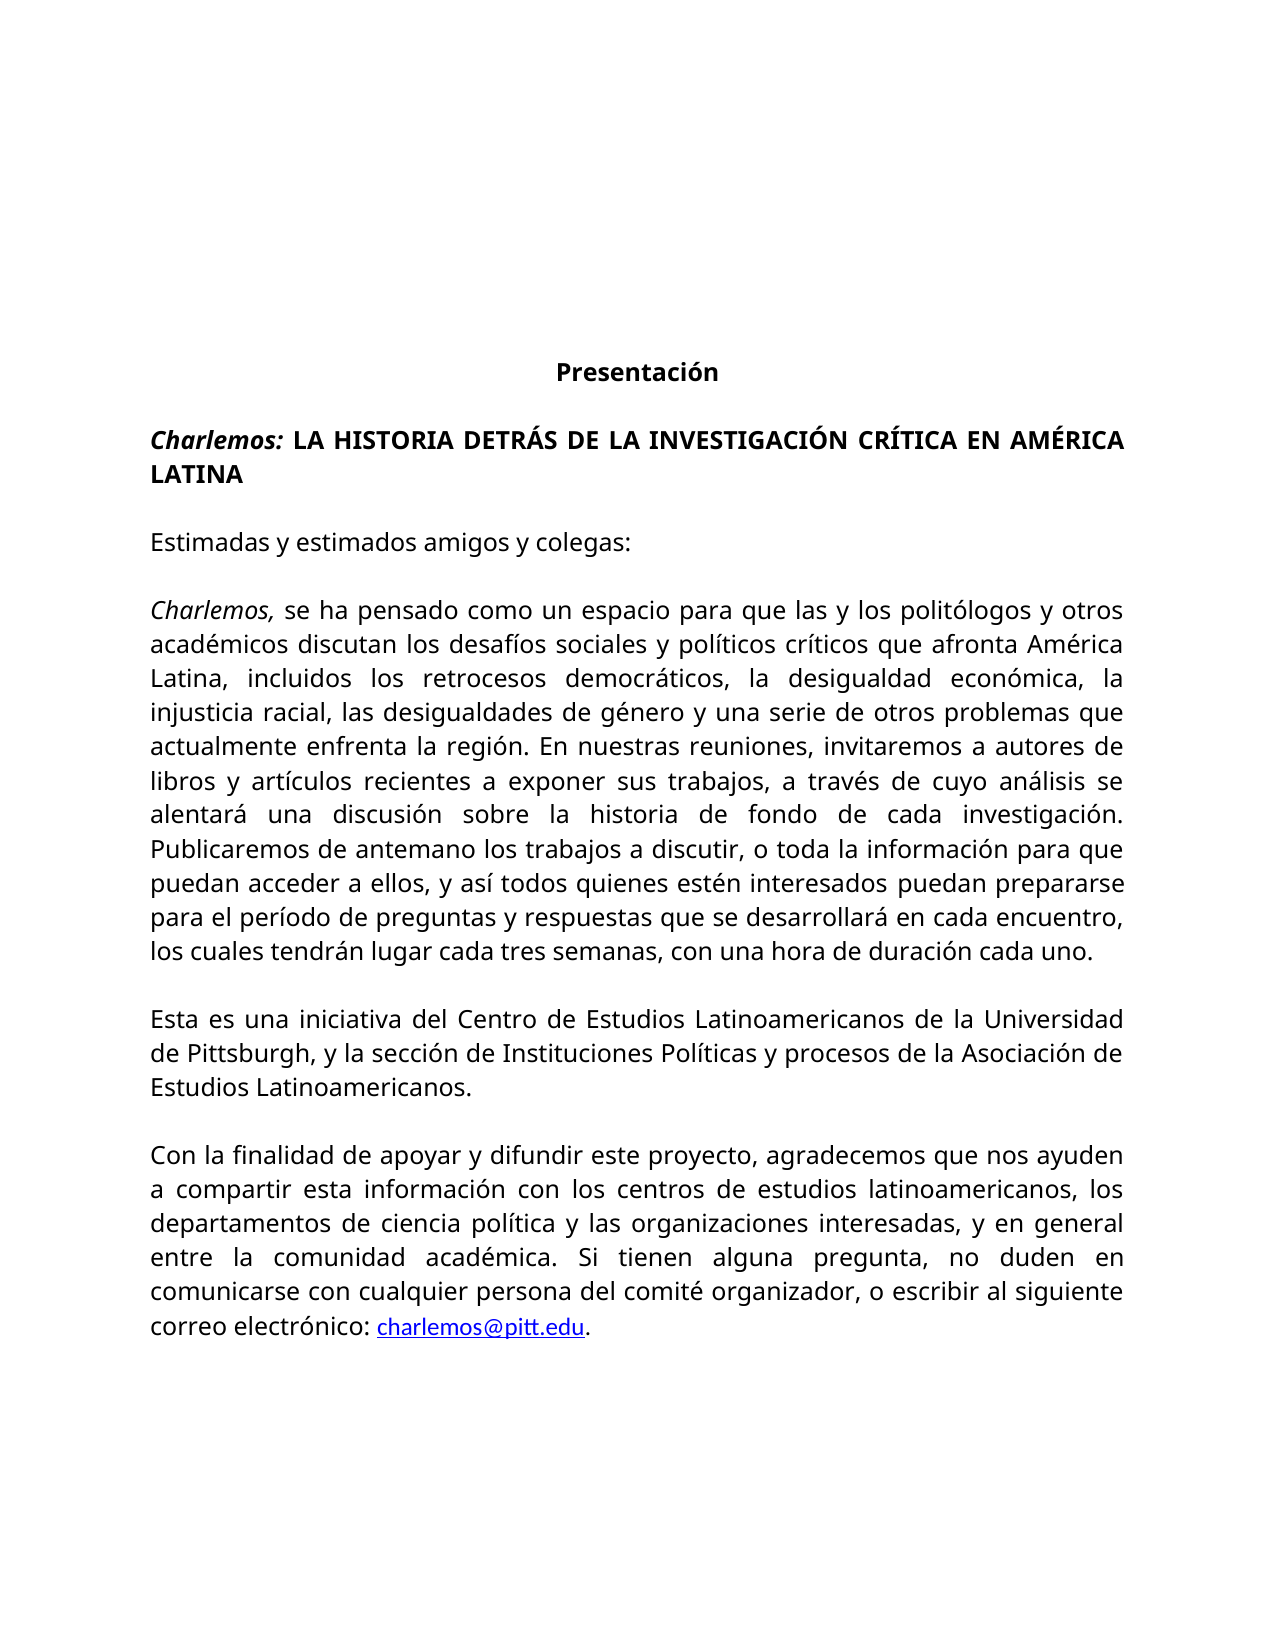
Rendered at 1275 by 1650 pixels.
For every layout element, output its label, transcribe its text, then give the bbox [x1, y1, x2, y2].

text Presentación [150, 354, 1125, 388]
text Charlemos: LA HISTORIA DETRÁS DE LA INVESTIGACIÓN CRÍTICA EN AMÉRICA LATINA [150, 422, 1125, 491]
text Con la finalidad de apoyar y difundir este proyecto, agradecemos que nos ayuden a compartir esta información con los centros de estudios latinoamericanos, los departamentos de ciencia política y las organizaciones interesadas, y en general entre la comunidad académica. Si tienen alguna pregunta, no duden en comunicarse con cualquier persona del comité organizador, o escribir al siguiente correo electrónico: charlemos@pitt.edu. [150, 1138, 1125, 1342]
text Esta es una iniciativa del Centro de Estudios Latinoamericanos de la Universidad de Pittsburgh, y la sección de Instituciones Políticas y procesos de la Asociación de Estudios Latinoamericanos. [150, 1002, 1125, 1104]
text Charlemos, se ha pensado como un espacio para que las y los politólogos y otros académicos discutan los desafíos sociales y políticos críticos que afronta América Latina, incluidos los retrocesos democráticos, la desigualdad económica, la injusticia racial, las desigualdades de género y una serie de otros problemas que actualmente enfrenta la región. En nuestras reuniones, invitaremos a autores de libros y artículos recientes a exponer sus trabajos, a través de cuyo análisis se alentará una discusión sobre la historia de fondo de cada investigación. Publicaremos de antemano los trabajos a discutir, o toda la información para que puedan acceder a ellos, y así todos quienes estén interesados ​​puedan prepararse para el período de preguntas y respuestas que se desarrollará en cada encuentro, los cuales tendrán lugar cada tres semanas, con una hora de duración cada uno. [150, 593, 1125, 967]
text Estimadas y estimados amigos y colegas: [150, 525, 1125, 559]
